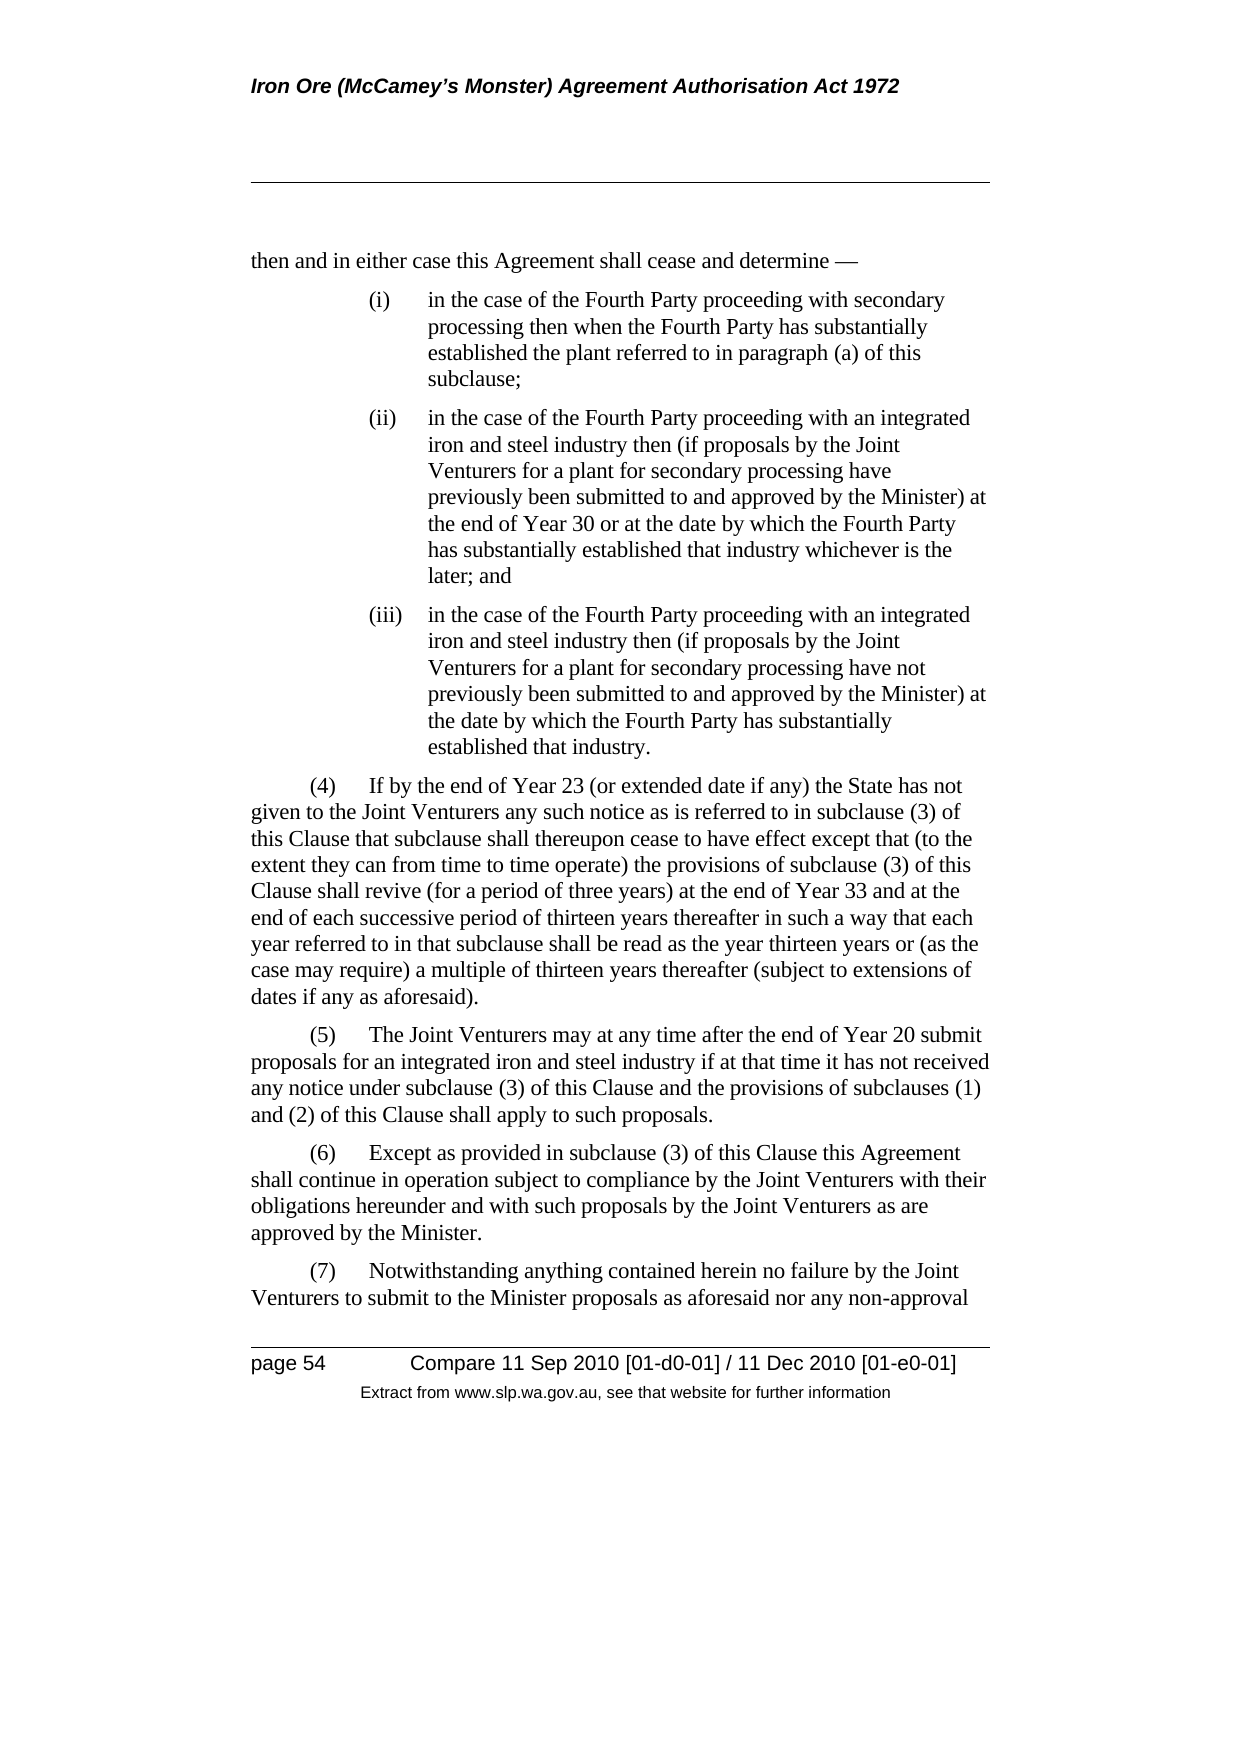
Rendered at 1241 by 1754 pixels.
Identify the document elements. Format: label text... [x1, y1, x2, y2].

text (iii) in the case of the Fourth Party proceeding with an integrated iron and steel industry then (if proposals by the Joint Venturers for a plant for secondary processing have not previously been submitted to and approved by the Minister) at the date by which the Fourth Party has substantially established that industry. [251, 601, 990, 759]
text (i) in the case of the Fourth Party proceeding with secondary processing then when the Fourth Party has substantially established the plant referred to in paragraph (a) of this subclause; [251, 286, 990, 392]
text (ii) in the case of the Fourth Party proceeding with an integrated iron and steel industry then (if proposals by the Joint Venturers for a plant for secondary processing have previously been submitted to and approved by the Minister) at the end of Year 30 or at the date by which the Fourth Party has substantially established that industry whichever is the later; and [251, 404, 990, 589]
text (4) If by the end of Year 23 (or extended date if any) the State has not given to the Joint Venturers any such notice as is referred to in subclause (3) of this Clause that subclause shall thereupon cease to have effect except that (to the extent they can from time to time operate) the provisions of subclause (3) of this Clause shall revive (for a period of three years) at the end of Year 33 and at the end of each successive period of thirteen years thereafter in such a way that each year referred to in that subclause shall be read as the year thirteen years or (as the case may require) a multiple of thirteen years thereafter (subject to extensions of dates if any as aforesaid). [251, 772, 990, 1009]
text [251, 1257, 990, 1310]
text (5) The Joint Venturers may at any time after the end of Year 20 submit proposals for an integrated iron and steel industry if at that time it has not received any notice under subclause (3) of this Clause and the provisions of subclauses (1) and (2) of this Clause shall apply to such proposals. [251, 1022, 990, 1127]
text (6) Except as provided in subclause (3) of this Clause this Agreement shall continue in operation subject to compliance by the Joint Venturers with their obligations hereunder and with such proposals by the Joint Venturers as are approved by the Minister. [251, 1139, 990, 1245]
text then and in either case this Agreement shall cease and determine — [251, 247, 990, 274]
